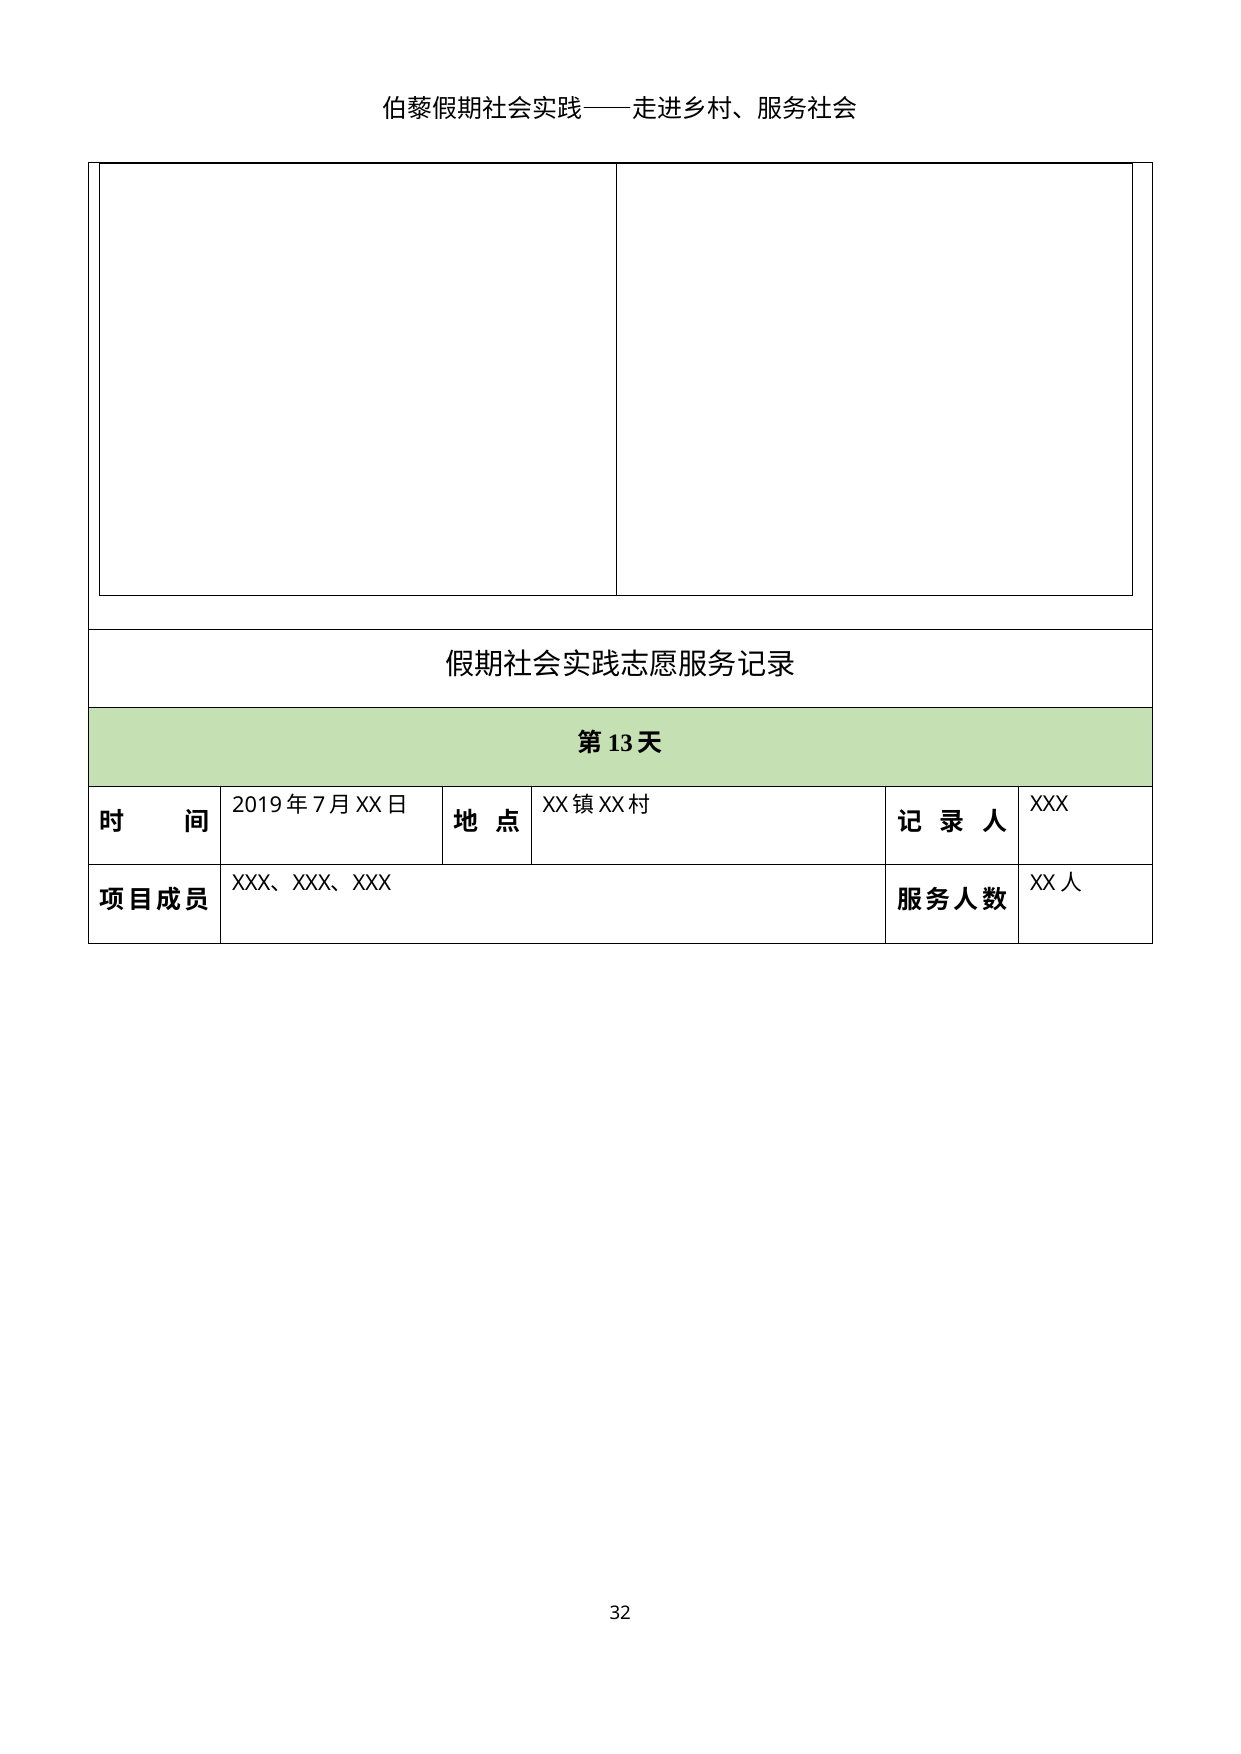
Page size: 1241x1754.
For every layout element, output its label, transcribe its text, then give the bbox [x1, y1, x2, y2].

table_cell XXX [1019, 787, 1152, 864]
table_cell XX镇XX村 [532, 787, 885, 864]
table_cell 2019年7月XX日 [221, 787, 442, 864]
table_cell 记录人 [886, 787, 1018, 864]
table_cell [89, 163, 1152, 628]
table_cell 项目成员 [89, 865, 220, 943]
table_cell 服务人数 [886, 865, 1018, 943]
table_cell 第13天 [89, 708, 1152, 786]
table_cell XXX、XXX、XXX [221, 865, 885, 943]
table_cell 地点 [443, 787, 531, 864]
table_cell XX人 [1019, 865, 1152, 943]
table_cell 时间 [89, 787, 220, 864]
table_cell 假期社会实践志愿服务记录 [89, 630, 1152, 707]
